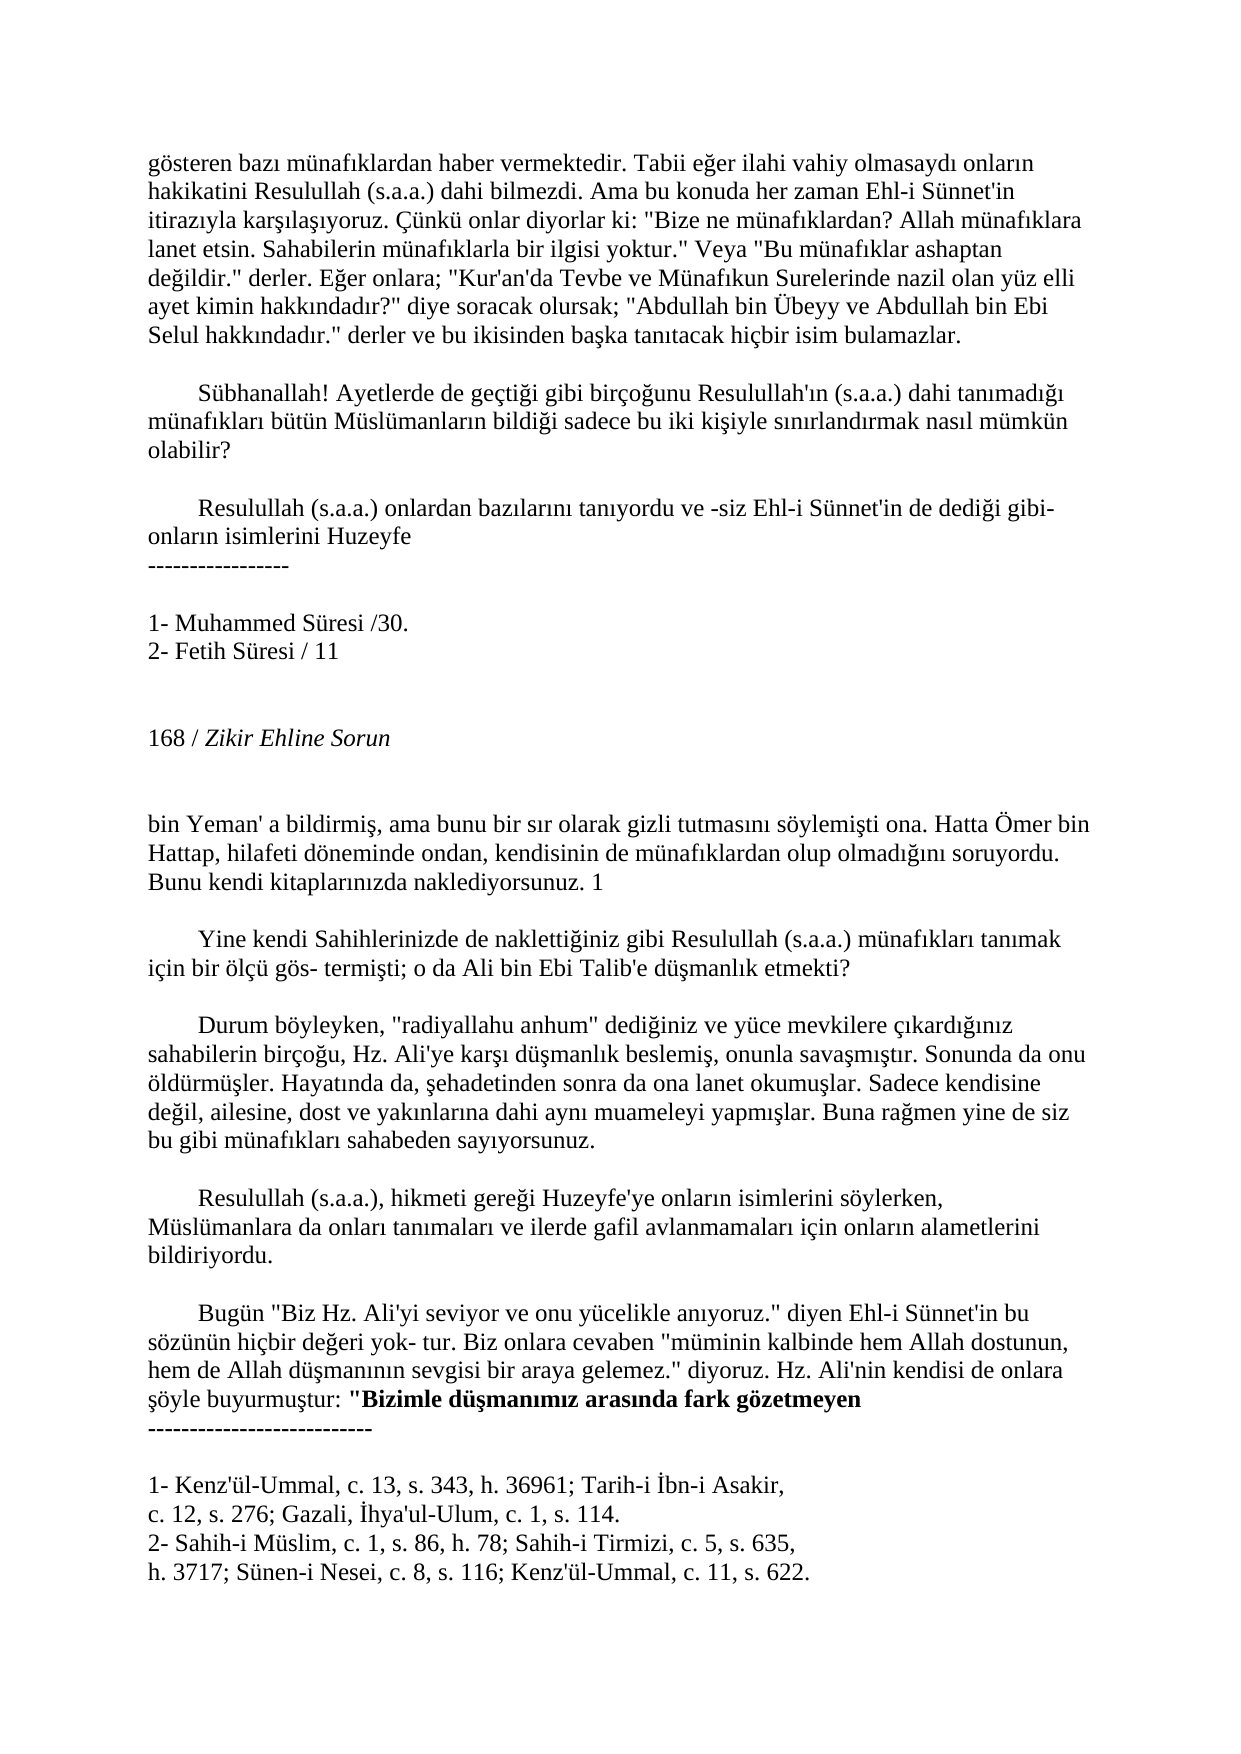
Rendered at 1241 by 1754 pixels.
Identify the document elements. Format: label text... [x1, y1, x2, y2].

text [148, 148, 1093, 694]
text 168 / Zikir Ehline Sorun bin Yeman' a bildirmiş, ama bunu bir sır olarak gizli tutmasını söylemişti ona. Hatta Ömer bin Hattap, hilafeti döneminde ondan, kendisinin de münafıklardan olup olmadığını soruyordu. Bunu kendi kitaplarınızda naklediyorsunuz. 1 Yine kendi Sahihlerinizde de naklettiğiniz gibi Resulullah (s.a.a.) münafıkları tanımak için bir ölçü gös- termişti; o da Ali bin Ebi Talib'e düşmanlık etmekti? Durum böyleyken, "radiyallahu anhum" dediğiniz ve yüce mevkilere çıkardığınız sahabilerin birçoğu, Hz. Ali'ye karşı düşmanlık beslemiş, onunla savaşmıştır. Sonunda da onu öldürmüşler. Hayatında da, şehadetinden sonra da ona lanet okumuşlar. Sadece kendisine değil, ailesine, dost ve yakınlarına dahi aynı muameleyi yapmışlar. Buna rağmen yine de siz bu gibi münafıkları sahabeden sayıyorsunuz. Resulullah (s.a.a.), hikmeti gereği Huzeyfe'ye onların isimlerini söylerken, Müslümanlara da onları tanımaları ve ilerde gafil avlanmamaları için onların alametlerini bildiriyordu. Bugün "Biz Hz. Ali'yi seviyor ve onu yücelikle anıyoruz." diyen Ehl-i Sünnet'in bu sözünün hiçbir değeri yok- tur. Biz onlara cevaben "müminin kalbinde hem Allah dostunun, hem de Allah düşmanının sevgisi bir araya gelemez." diyoruz. Hz. Ali'nin kendisi de onlara şöyle buyurmuştur: "Bizimle düşmanımız arasında fark gözetmeyen --------------------------- 1- Kenz'ül-Ummal, c. 13, s. 343, h. 36961; Tarih-i İbn-i Asakir, c. 12, s. 276; Gazali, İhya'ul-Ulum, c. 1, s. 114. 2- Sahih-i Müslim, c. 1, s. 86, h. 78; Sahih-i Tirmizi, c. 5, s. 635, h. 3717; Sünen-i Nesei, c. 8, s. 116; Kenz'ül-Ummal, c. 11, s. 622. [148, 723, 1093, 1586]
